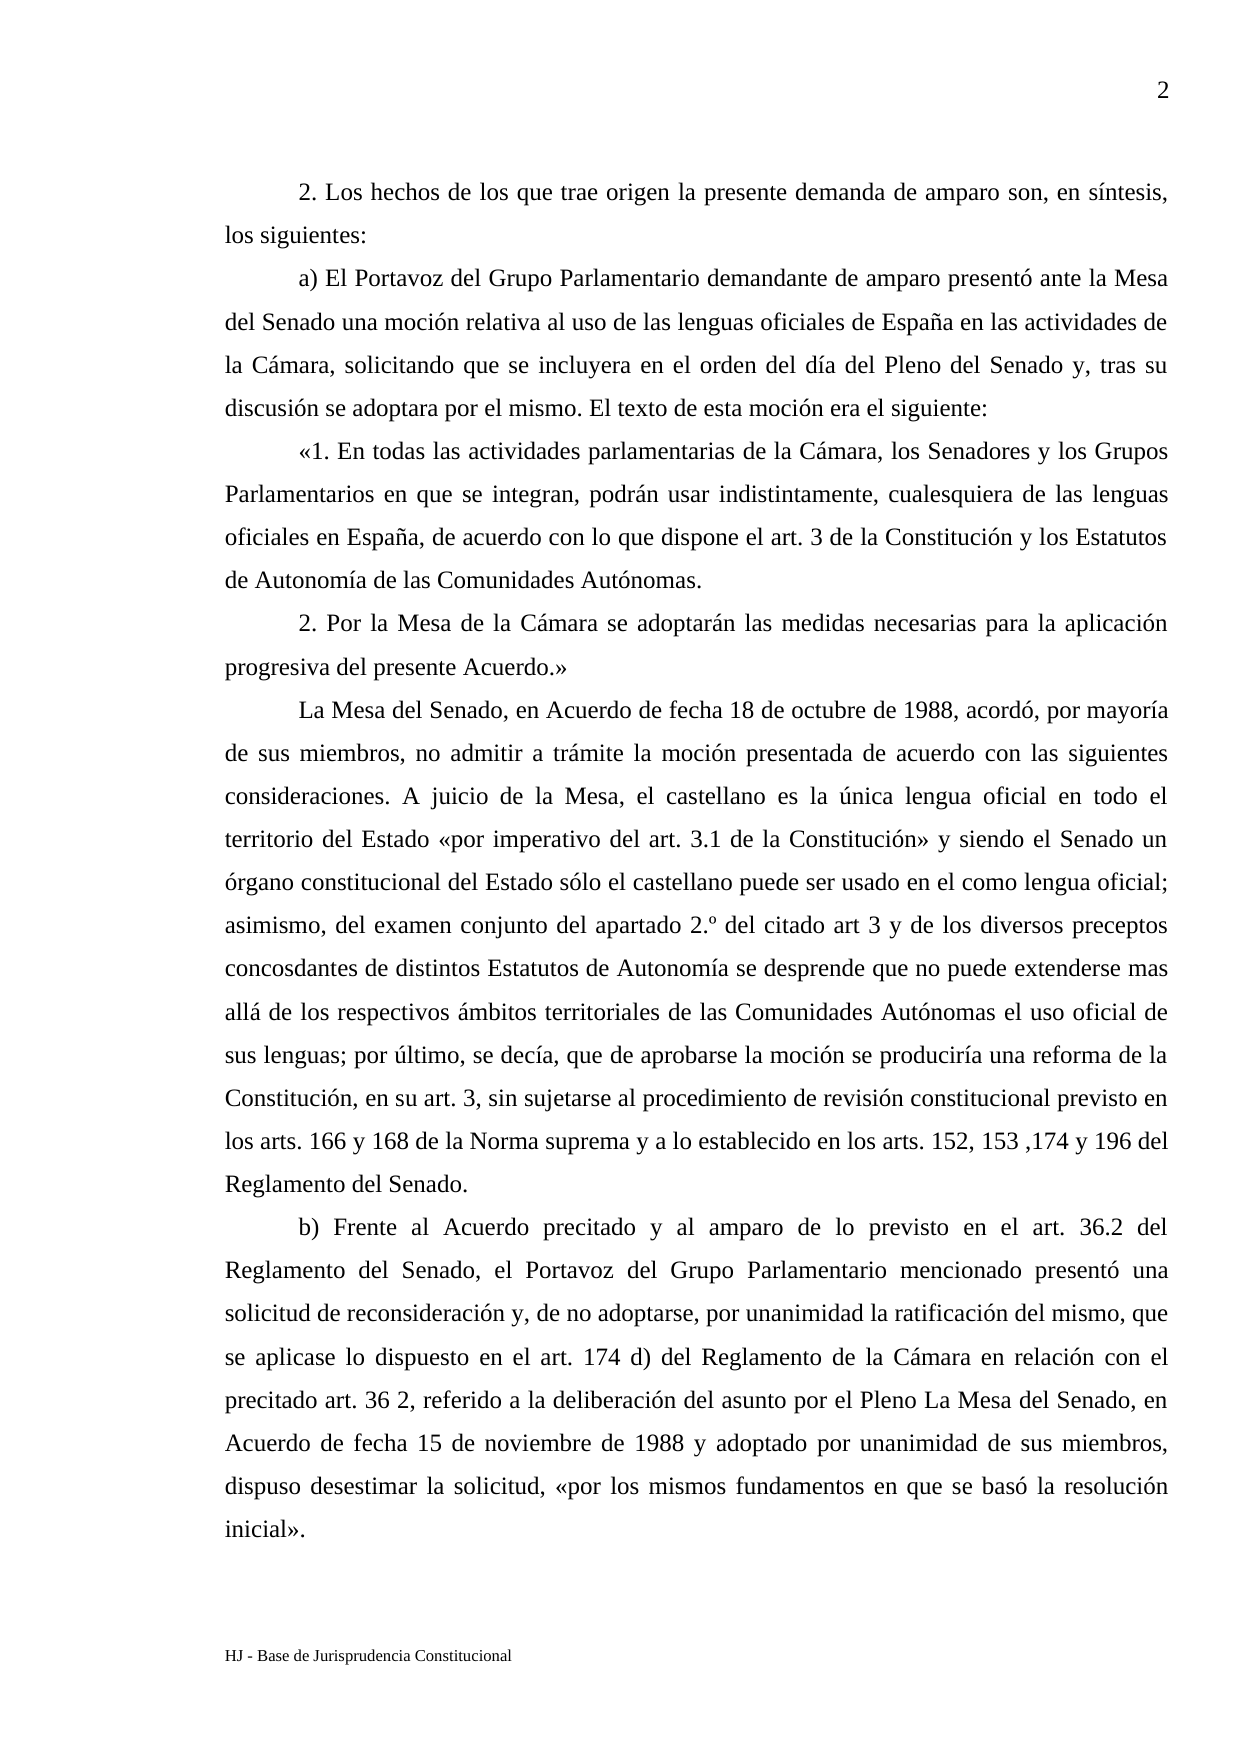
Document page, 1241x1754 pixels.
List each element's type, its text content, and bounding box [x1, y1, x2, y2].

text b) Frente al Acuerdo precitado y al amparo de lo previsto en el art. 36.2 del Reglamento del Senado, el Portavoz del Grupo Parlamentario mencionado presentó una solicitud de reconsideración y, de no adoptarse, por unanimidad la ratificación del mismo, que se aplicase lo dispuesto en el art. 174 d) del Reglamento de la Cámara en relación con el precitado art. 36 2, referido a la deliberación del asunto por el Pleno La Mesa del Senado, en Acuerdo de fecha 15 de noviembre de 1988 y adoptado por unanimidad de sus miembros, dispuso desestimar la solicitud, «por los mismos fundamentos en que se basó la resolución inicial». [224, 1212, 1169, 1543]
text a) El Portavoz del Grupo Parlamentario demandante de amparo presentó ante la Mesa del Senado una moción relativa al uso de las lenguas oficiales de España en las actividades de la Cámara, solicitando que se incluyera en el orden del día del Pleno del Senado y, tras su discusión se adoptara por el mismo. El texto de esta moción era el siguiente: [224, 263, 1169, 422]
text 2. Los hechos de los que trae origen la presente demanda de amparo son, en síntesis, los siguientes: [224, 177, 1169, 249]
text 2. Por la Mesa de la Cámara se adoptarán las medidas necesarias para la aplicación progresiva del presente Acuerdo.» [224, 608, 1169, 680]
text «1. En todas las actividades parlamentarias de la Cámara, los Senadores y los Grupos Parlamentarios en que se integran, podrán usar indistintamente, cualesquiera de las lenguas oficiales en España, de acuerdo con lo que dispone el art. 3 de la Constitución y los Estatutos de Autonomía de las Comunidades Autónomas. [224, 436, 1169, 594]
text La Mesa del Senado, en Acuerdo de fecha 18 de octubre de 1988, acordó, por mayoría de sus miembros, no admitir a trámite la moción presentada de acuerdo con las siguientes consideraciones. A juicio de la Mesa, el castellano es la única lengua oficial en todo el territorio del Estado «por imperativo del art. 3.1 de la Constitución» y siendo el Senado un órgano constitucional del Estado sólo el castellano puede ser usado en el como lengua oficial; asimismo, del examen conjunto del apartado 2.º del citado art 3 y de los diversos preceptos concosdantes de distintos Estatutos de Autonomía se desprende que no puede extenderse mas allá de los respectivos ámbitos territoriales de las Comunidades Autónomas el uso oficial de sus lenguas; por último, se decía, que de aprobarse la moción se produciría una reforma de la Constitución, en su art. 3, sin sujetarse al procedimiento de revisión constitucional previsto en los arts. 166 y 168 de la Norma suprema y a lo establecido en los arts. 152, 153 ,174 y 196 del Reglamento del Senado. [224, 695, 1169, 1198]
